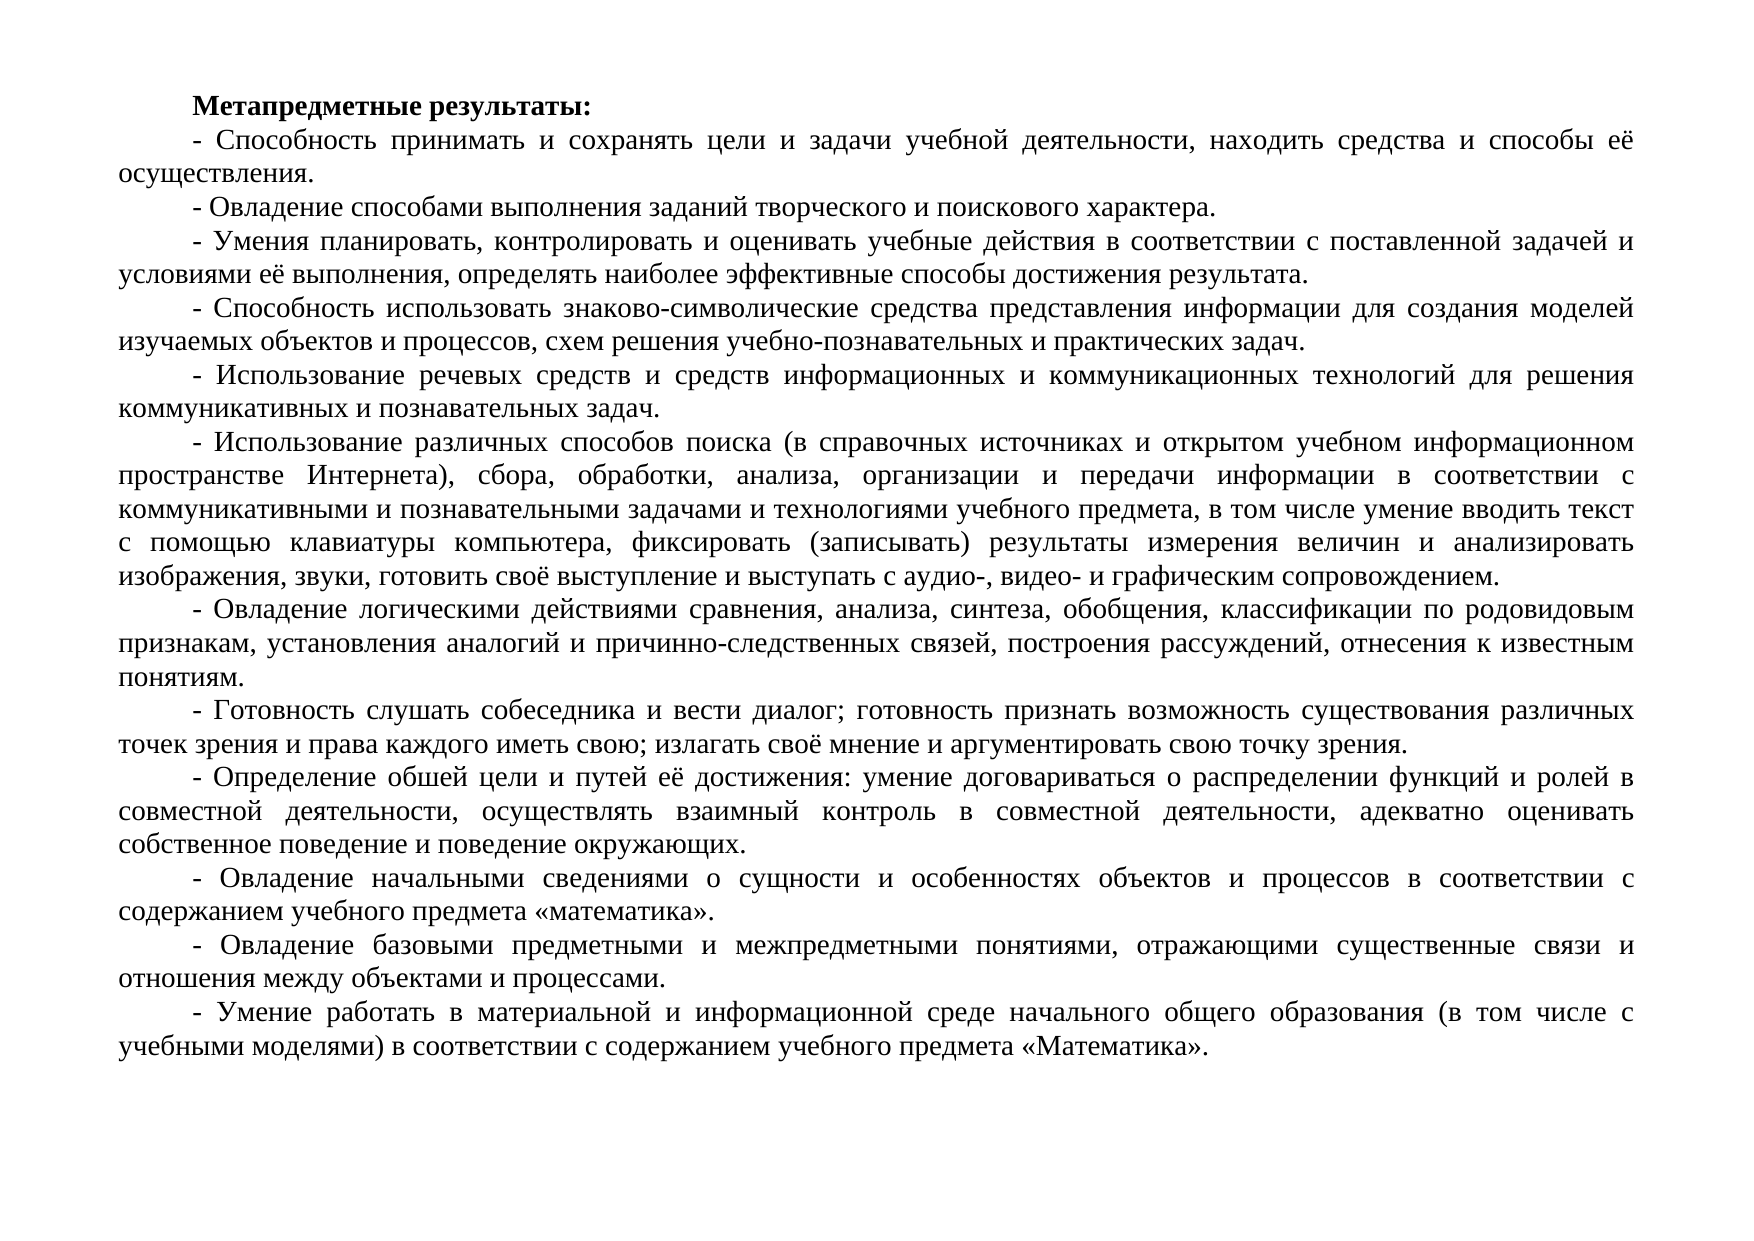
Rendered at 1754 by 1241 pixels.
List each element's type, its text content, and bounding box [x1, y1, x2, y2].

text Метапредметные результаты: [118, 88, 1636, 122]
text - Умение работать в материальной и информационной среде начального общего образования (в том числе с учебными моделями) в соответствии с содержанием учебного предмета «Математика». [118, 994, 1636, 1061]
text - Способность принимать и сохранять цели и задачи учебной деятельности, находить средства и способы её осуществления. [118, 122, 1636, 189]
text - Готовность слушать собеседника и вести диалог; готовность признать возможность существования различных точек зрения и права каждого иметь свою; излагать своё мнение и аргументировать свою точку зрения. [118, 692, 1636, 759]
text - Овладение логическими действиями сравнения, анализа, синтеза, обобщения, классификации по родовидовым признакам, установления аналогий и причинно-следственных связей, построения рассуждений, отнесения к известным понятиям. [118, 592, 1636, 692]
text - Определение обшей цели и путей её достижения: умение договариваться о распределении функций и ролей в совместной деятельности, осуществлять взаимный контроль в совместной деятельности, адекватно оценивать собственное поведение и поведение окружающих. [118, 759, 1636, 860]
text - Овладение способами выполнения заданий творческого и поискового характера. [118, 189, 1636, 223]
text - Овладение начальными сведениями о сущности и особенностях объектов и процессов в соответствии с содержанием учебного предмета «математика». [118, 860, 1636, 927]
text - Умения планировать, контролировать и оценивать учебные действия в соответствии с поставленной задачей и условиями её выполнения, определять наиболее эффективные способы достижения результата. [118, 223, 1636, 290]
text - Использование речевых средств и средств информационных и коммуникационных технологий для решения коммуникативных и познавательных задач. [118, 357, 1636, 424]
text - Овладение базовыми предметными и межпредметными понятиями, отражающими существенные связи и отношения между объектами и процессами. [118, 927, 1636, 994]
text - Использование различных способов поиска (в справочных источниках и открытом учебном информационном пространстве Интернета), сбора, обработки, анализа, организации и передачи информации в соответствии с коммуникативными и познавательными задачами и технологиями учебного предмета, в том числе умение вводить текст с помощью клавиатуры компьютера, фиксировать (записывать) результаты измерения величин и анализировать изображения, звуки, готовить своё выступление и выступать с аудио-, видео- и графическим сопровождением. [118, 424, 1636, 592]
text - Способность использовать знаково-символические средства представления информации для создания моделей изучаемых объектов и процессов, схем решения учебно-познавательных и практических задач. [118, 290, 1636, 357]
